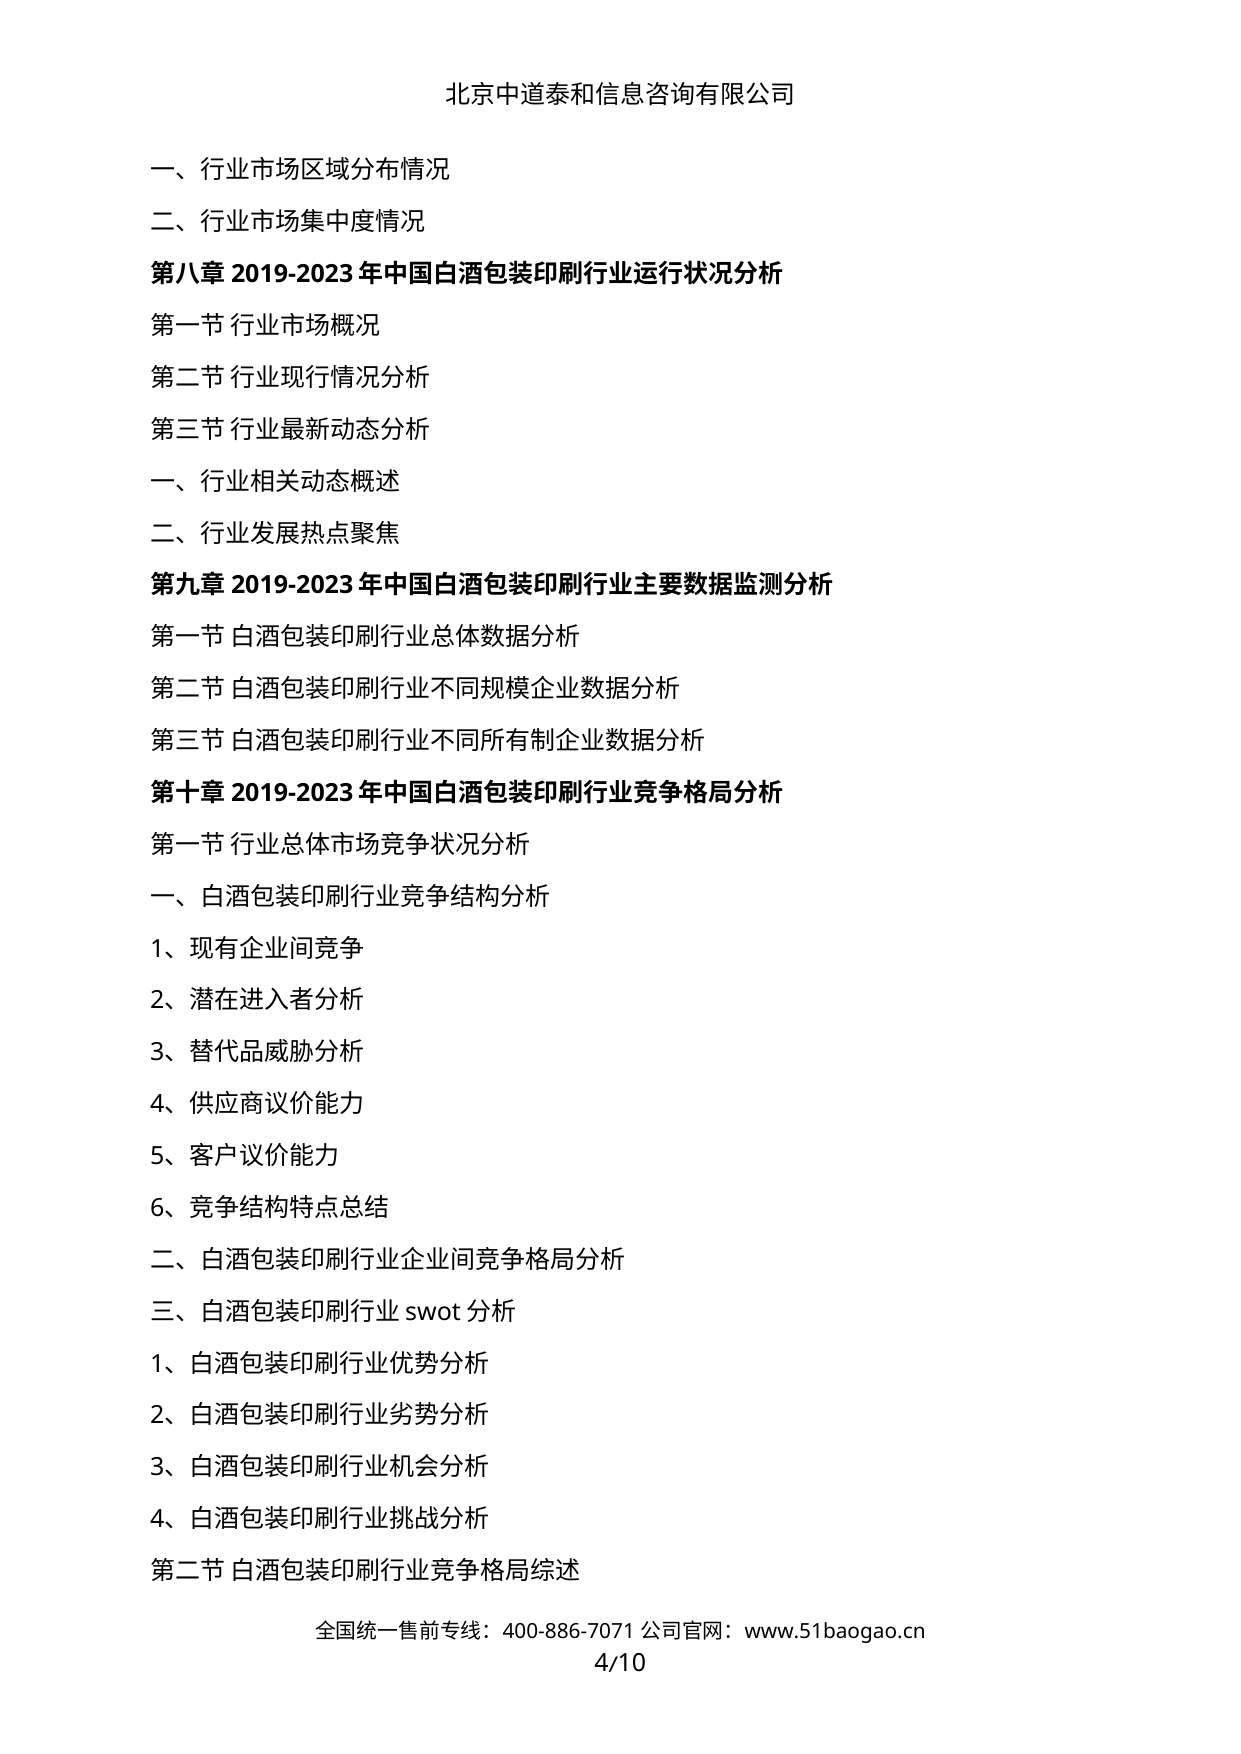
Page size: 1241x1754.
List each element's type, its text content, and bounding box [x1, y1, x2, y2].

text 1、现有企业间竞争 [150, 928, 1090, 964]
text 第三节 白酒包装印刷行业不同所有制企业数据分析 [150, 721, 1090, 757]
text 6、竞争结构特点总结 [150, 1187, 1090, 1224]
text 2、潜在进入者分析 [150, 980, 1090, 1016]
text 第二节 白酒包装印刷行业不同规模企业数据分析 [150, 669, 1090, 705]
text 4、白酒包装印刷行业挑战分析 [150, 1499, 1090, 1535]
text 一、白酒包装印刷行业竞争结构分析 [150, 876, 1090, 912]
text 一、行业市场区域分布情况 [150, 150, 1090, 186]
text 第一节 行业总体市场竞争状况分析 [150, 824, 1090, 861]
text 三、白酒包装印刷行业swot分析 [150, 1291, 1090, 1327]
text 二、行业市场集中度情况 [150, 202, 1090, 238]
text 第一节 行业市场概况 [150, 306, 1090, 342]
text 3、白酒包装印刷行业机会分析 [150, 1447, 1090, 1483]
text 第二节 行业现行情况分析 [150, 357, 1090, 394]
text 第十章 2019-2023年中国白酒包装印刷行业竞争格局分析 [150, 772, 1090, 809]
text 二、行业发展热点聚焦 [150, 513, 1090, 549]
text 一、行业相关动态概述 [150, 461, 1090, 497]
text 第三节 行业最新动态分析 [150, 409, 1090, 446]
text 第二节 白酒包装印刷行业竞争格局综述 [150, 1551, 1090, 1587]
text 1、白酒包装印刷行业优势分析 [150, 1343, 1090, 1379]
text 二、白酒包装印刷行业企业间竞争格局分析 [150, 1239, 1090, 1276]
text 3、替代品威胁分析 [150, 1032, 1090, 1068]
text 2、白酒包装印刷行业劣势分析 [150, 1395, 1090, 1431]
text 第一节 白酒包装印刷行业总体数据分析 [150, 617, 1090, 653]
text 第九章 2019-2023年中国白酒包装印刷行业主要数据监测分析 [150, 565, 1090, 601]
text 4、供应商议价能力 [150, 1084, 1090, 1120]
text 5、客户议价能力 [150, 1136, 1090, 1172]
text 第八章 2019-2023年中国白酒包装印刷行业运行状况分析 [150, 254, 1090, 290]
